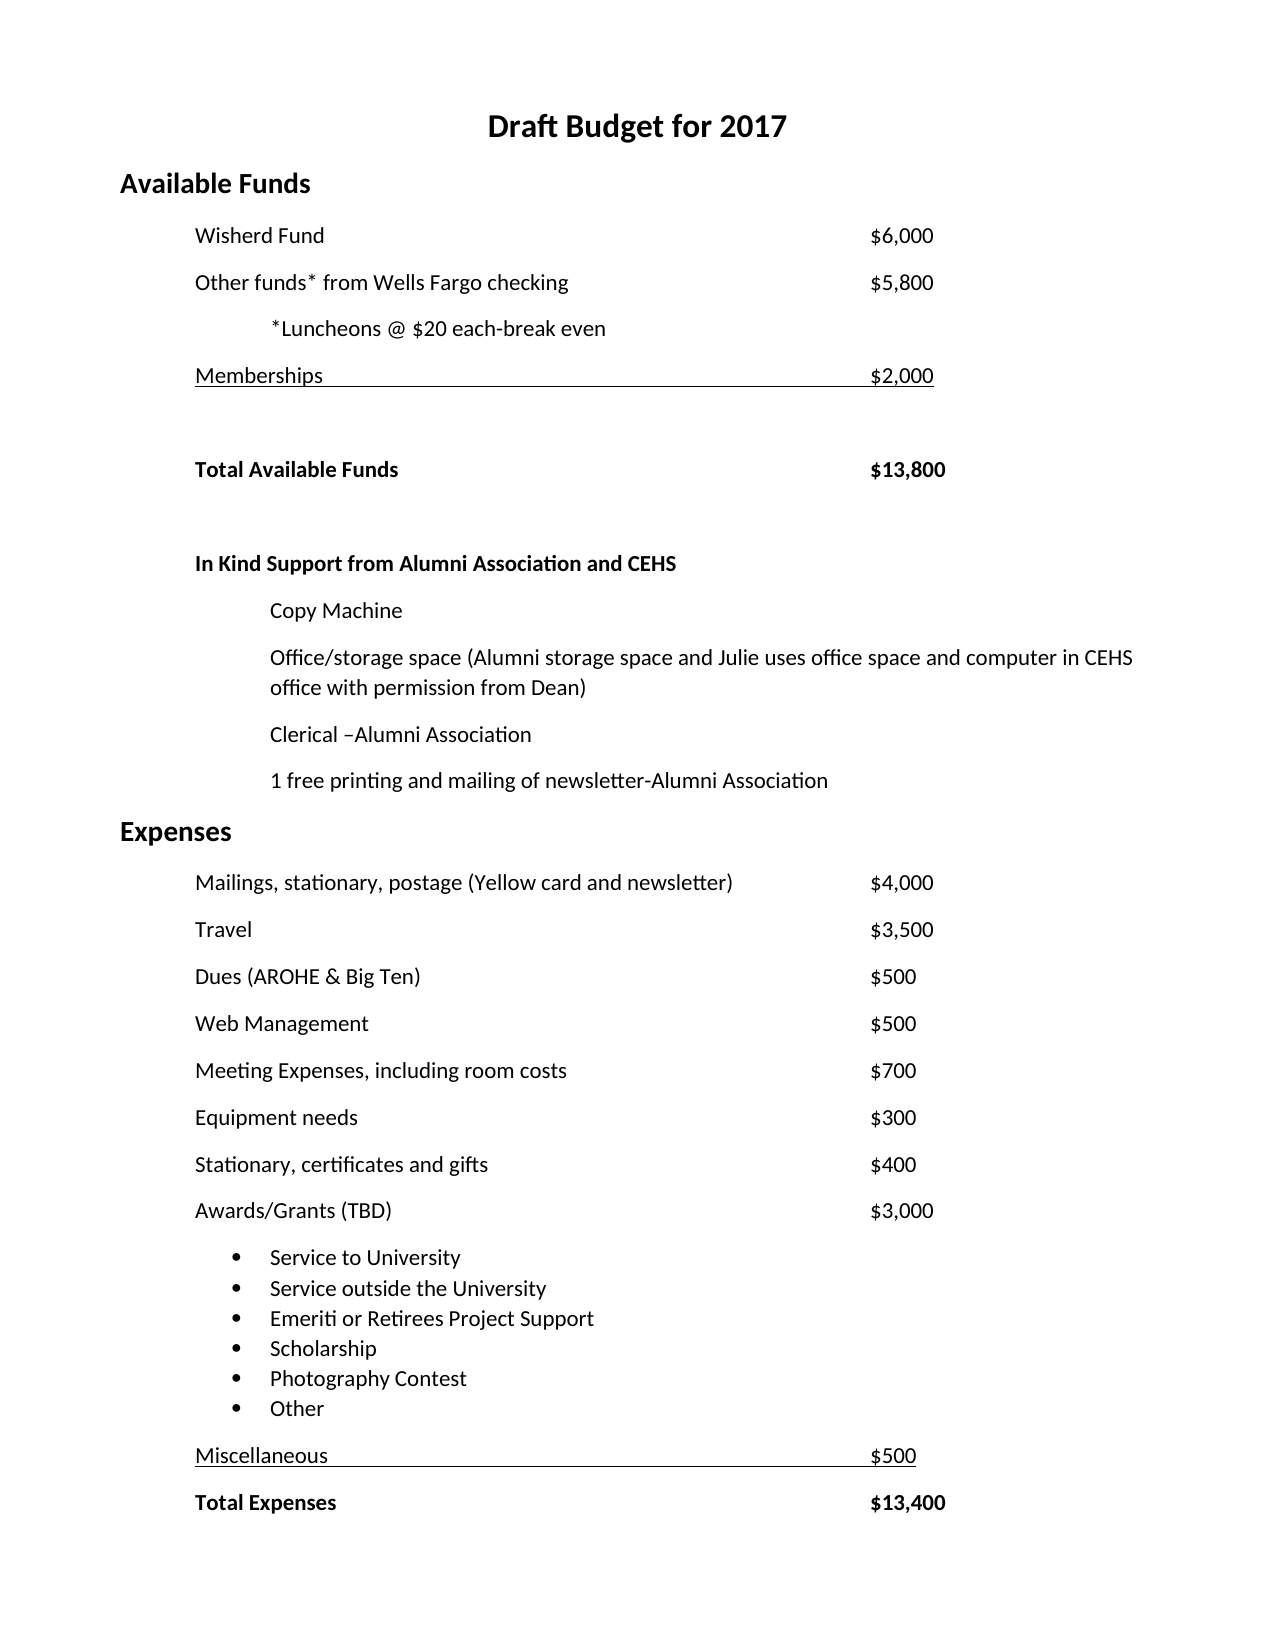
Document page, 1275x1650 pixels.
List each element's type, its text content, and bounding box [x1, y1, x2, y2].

text Web Management $500 [120, 1009, 1155, 1037]
text Miscellaneous $500 [120, 1441, 1155, 1469]
list Emeriti or Retirees Project Support [232, 1304, 1155, 1332]
text Mailings, stationary, postage (Yellow card and newsletter) $4,000 [120, 868, 1155, 897]
text Available Funds [120, 166, 1155, 201]
text Copy Machine [195, 596, 1155, 624]
text Meeting Expenses, including room costs $700 [120, 1056, 1155, 1084]
text *Luncheons @ $20 each-break even [120, 314, 1155, 342]
text Memberships $2,000 [120, 361, 1155, 389]
list Photography Contest [232, 1364, 1155, 1392]
text Wisherd Fund $6,000 [120, 221, 1155, 249]
text Other funds* from Wells Fargo checking $5,800 [120, 268, 1155, 296]
text Stationary, certificates and gifts $400 [120, 1150, 1155, 1178]
text Clerical –Alumni Association [195, 720, 1155, 748]
text Draft Budget for 2017 [120, 105, 1155, 146]
list Service to University [232, 1243, 1155, 1272]
text Awards/Grants (TBD) $3,000 [120, 1197, 1155, 1225]
text Travel $3,500 [120, 915, 1155, 943]
text Equipment needs $300 [120, 1103, 1155, 1131]
text In Kind Support from Alumni Association and CEHS [195, 549, 1155, 577]
list Service outside the University [232, 1274, 1155, 1302]
text Dues (AROHE & Big Ten) $500 [120, 962, 1155, 990]
text Office/storage space (Alumni storage space and Julie uses office space and computer in CEHS office with permission from Dean) [270, 643, 1155, 701]
text Expenses [120, 813, 1155, 849]
list Scholarship [232, 1334, 1155, 1362]
text Total Available Funds $13,800 [120, 455, 1155, 483]
text 1 free printing and mailing of newsletter-Alumni Association [195, 767, 1155, 794]
text Total Expenses $13,400 [120, 1488, 1155, 1516]
list Other [232, 1394, 1155, 1423]
